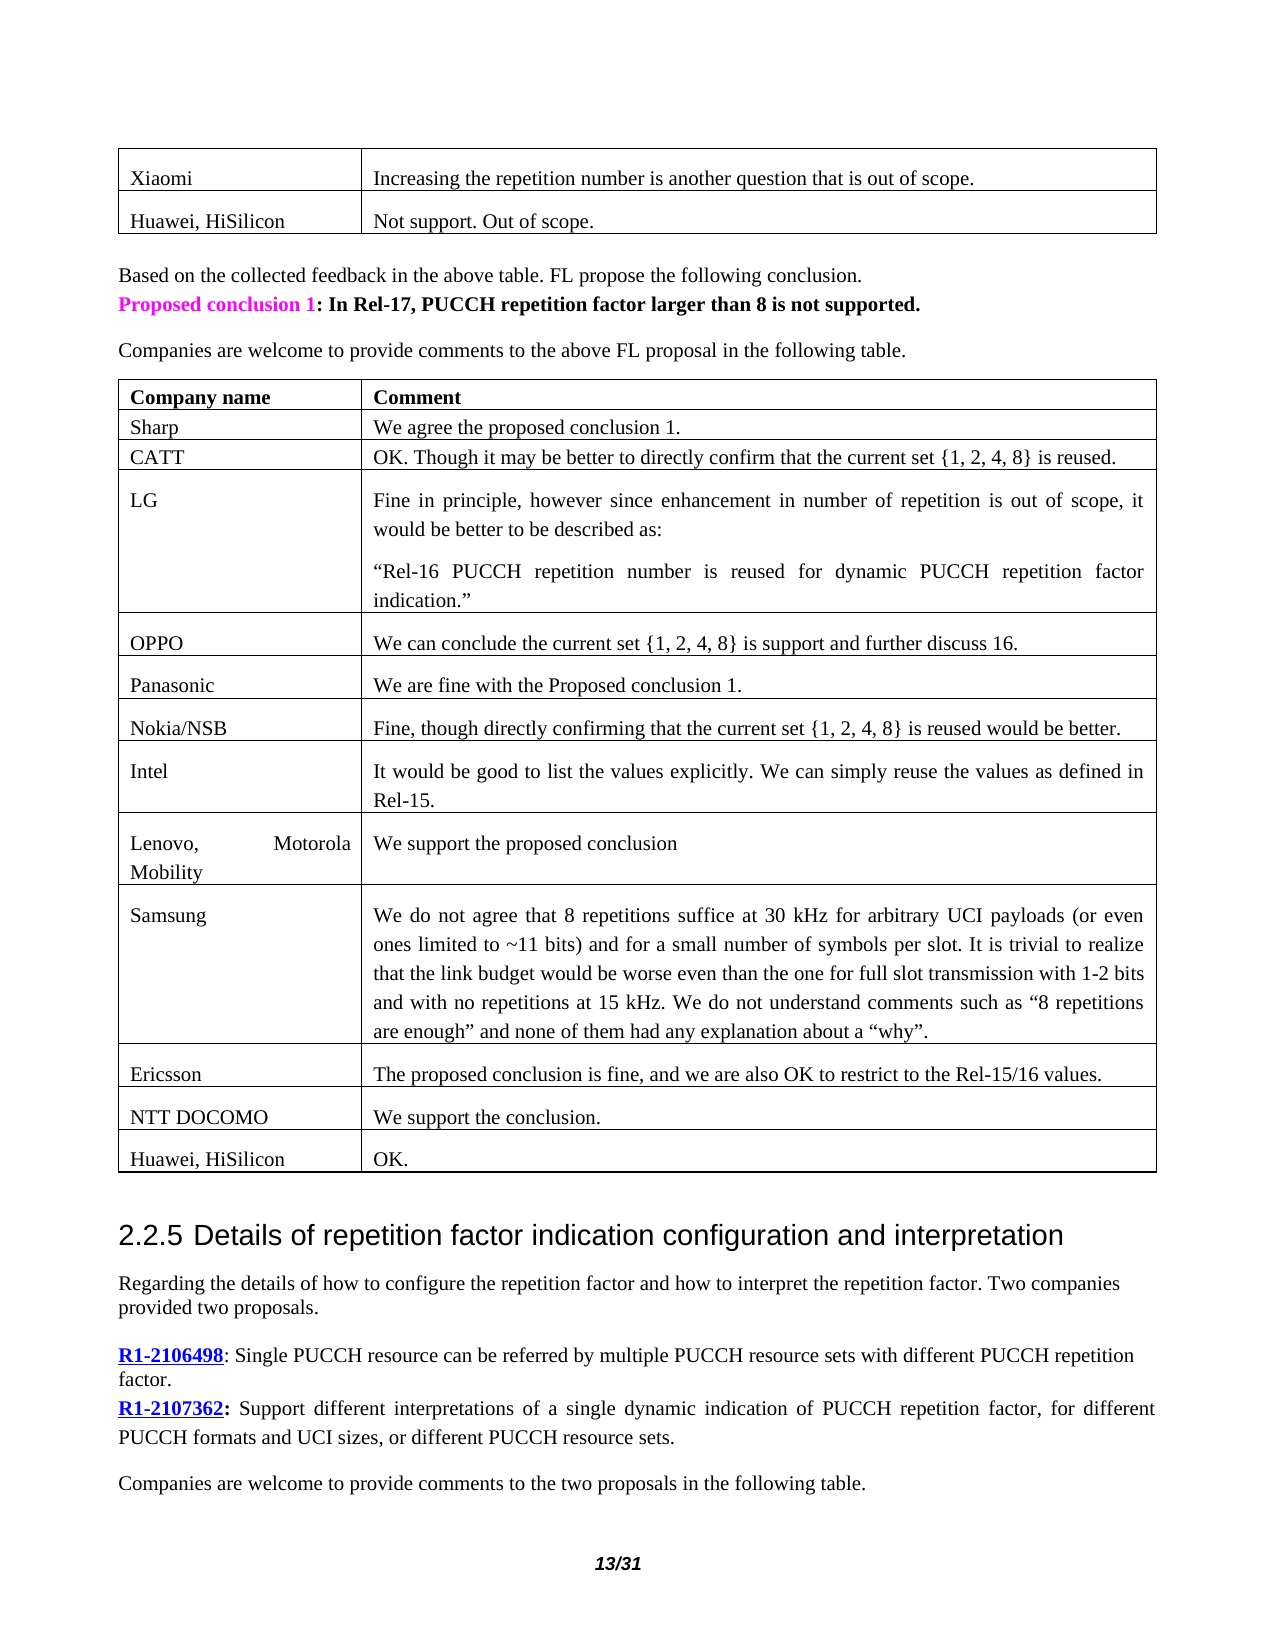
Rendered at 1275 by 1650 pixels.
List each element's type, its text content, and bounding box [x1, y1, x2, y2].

table_cell We can conclude the current set {1, 2, 4, 8} is support and further discuss 16. [362, 613, 1156, 655]
text Regarding the details of how to configure the repetition factor and how to interpret the repetition factor. Two companies provided two proposals. [118, 1271, 1157, 1319]
text Based on the collected feedback in the above table. FL propose the following conclusion. [118, 263, 1157, 287]
table_cell We agree the proposed conclusion 1. [362, 410, 1156, 439]
table_cell Not support. Out of scope. [362, 191, 1156, 233]
table_cell We support the proposed conclusion [362, 813, 1156, 884]
table_cell LG [119, 470, 361, 612]
table_cell NTT DOCOMO [119, 1087, 361, 1129]
table_cell CATT [119, 440, 361, 469]
table_header Company name [119, 380, 361, 409]
table_cell We do not agree that 8 repetitions suffice at 30 kHz for arbitrary UCI payloads (or even ones limited to ~11 bits) and for a small number of symbols per slot. It is trivial to realize that the link budget would be worse even than the one for full slot transmission with 1-2 bits and with no repetitions at 15 kHz. We do not understand comments such as “8 repetitions are enough” and none of them had any explanation about a “why”. [362, 885, 1156, 1043]
text R1-2106498: Single PUCCH resource can be referred by multiple PUCCH resource sets with different PUCCH repetition factor. [118, 1343, 1157, 1391]
text R1-2107362: Support different interpretations of a single dynamic indication of PUCCH repetition factor, for different PUCCH formats and UCI sizes, or different PUCCH resource sets. [118, 1391, 1157, 1449]
text Proposed conclusion 1: In Rel-17, PUCCH repetition factor larger than 8 is not supported. [118, 287, 1157, 316]
table_cell Fine, though directly confirming that the current set {1, 2, 4, 8} is reused would be better. [362, 699, 1156, 740]
table_cell We support the conclusion. [362, 1087, 1156, 1129]
table_cell Samsung [119, 885, 361, 1043]
table_cell OK. Though it may be better to directly confirm that the current set {1, 2, 4, 8} is reused. [362, 440, 1156, 469]
table_cell Lenovo, Motorola Mobility [119, 813, 361, 884]
table_cell Xiaomi [119, 149, 361, 190]
table_cell It would be good to list the values explicitly. We can simply reuse the values as defined in Rel-15. [362, 741, 1156, 812]
table_cell OPPO [119, 613, 361, 655]
table_cell Panasonic [119, 656, 361, 697]
table_cell Ericsson [119, 1044, 361, 1086]
table_header Comment [362, 380, 1156, 409]
table_cell Intel [119, 741, 361, 812]
table_cell Increasing the repetition number is another question that is out of scope. [362, 149, 1156, 190]
table_cell Fine in principle, however since enhancement in number of repetition is out of scope, it would be better to be described as: “Rel-16 PUCCH repetition number is reused for dynamic PUCCH repetition factor indication.” [362, 470, 1156, 612]
text Companies are welcome to provide comments to the above FL proposal in the following table. [118, 333, 1157, 362]
table_cell Huawei, HiSilicon [119, 191, 361, 233]
table_cell Sharp [119, 410, 361, 439]
table_cell Nokia/NSB [119, 699, 361, 740]
table_cell We are fine with the Proposed conclusion 1. [362, 656, 1156, 697]
table_cell The proposed conclusion is fine, and we are also OK to restrict to the Rel-15/16 values. [362, 1044, 1156, 1086]
text Companies are welcome to provide comments to the two proposals in the following table. [118, 1466, 1157, 1495]
table_cell OK. [362, 1130, 1156, 1171]
subtitle Details of repetition factor indication configuration and interpretation [118, 1218, 1157, 1252]
table_cell Huawei, HiSilicon [119, 1130, 361, 1171]
